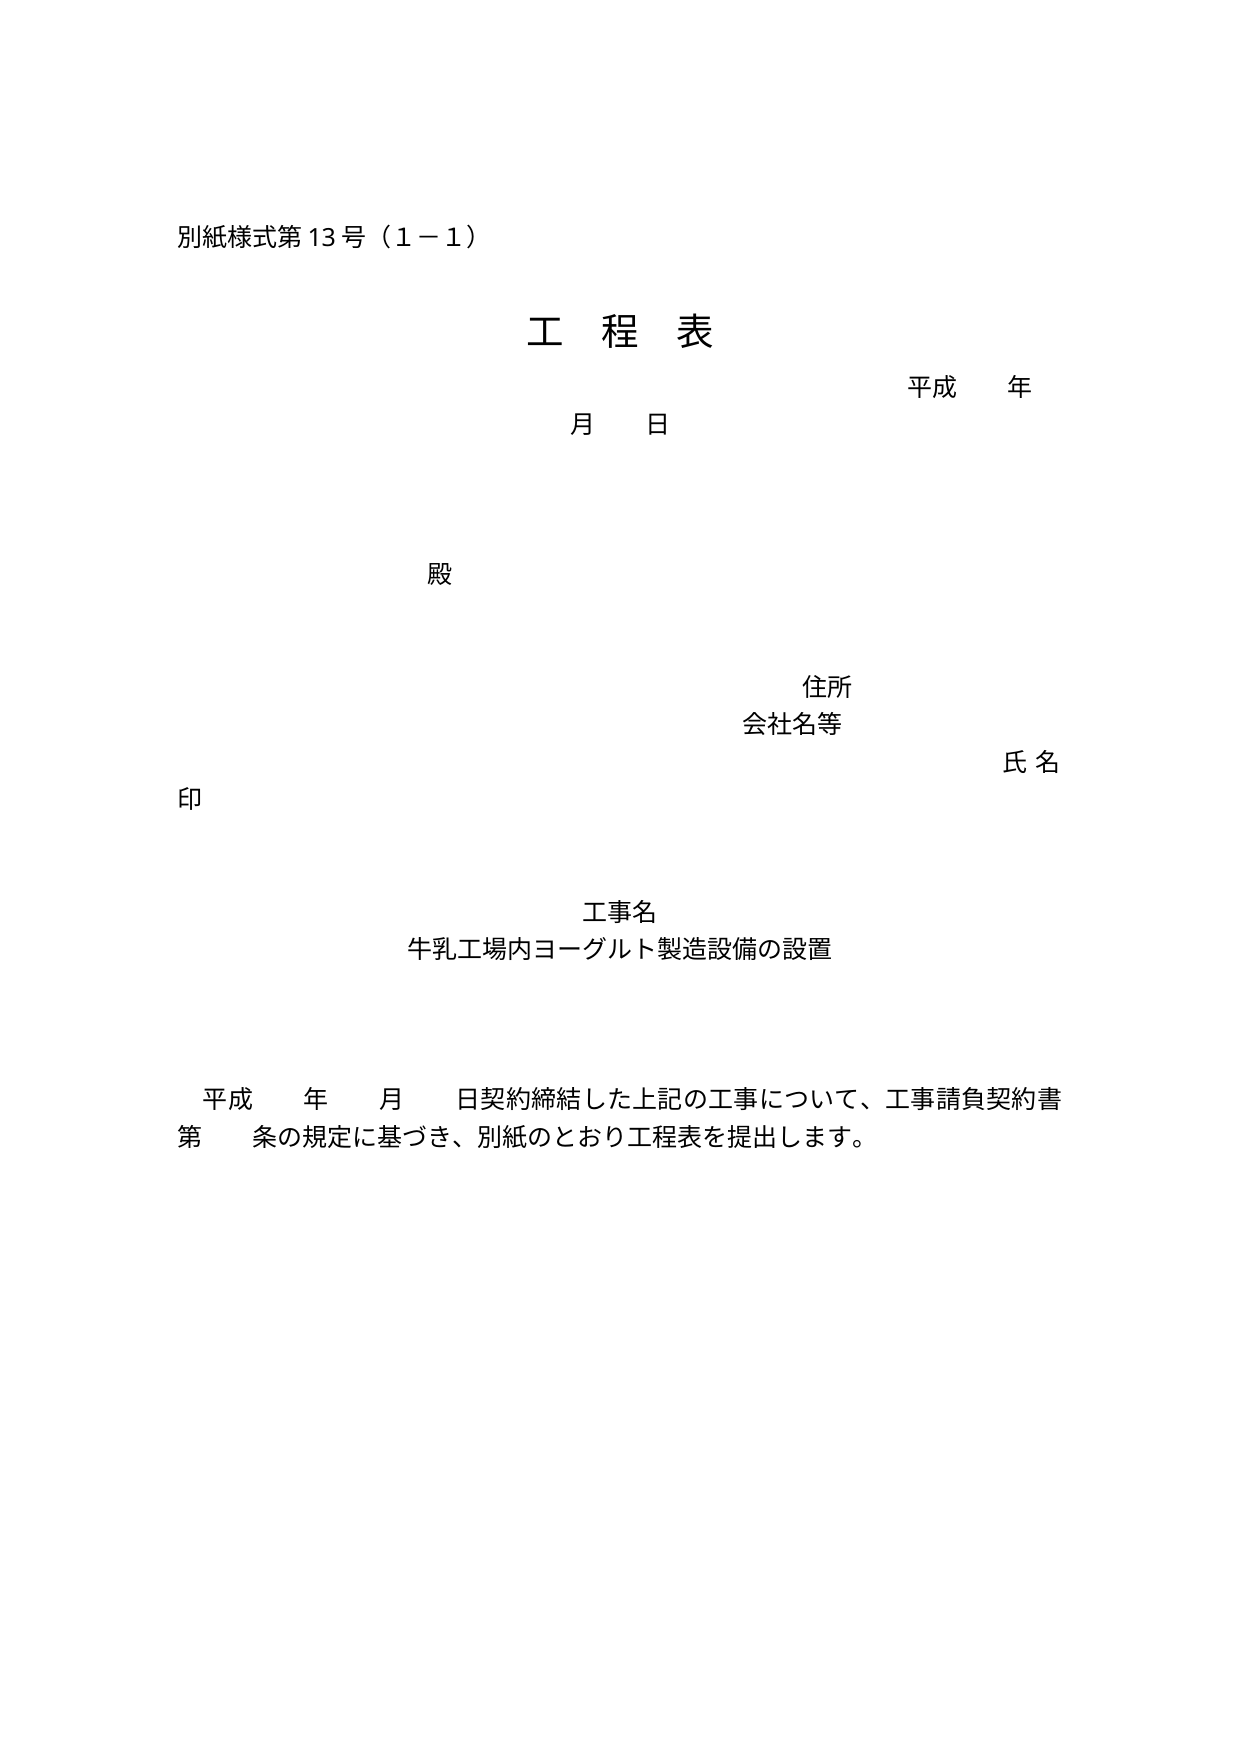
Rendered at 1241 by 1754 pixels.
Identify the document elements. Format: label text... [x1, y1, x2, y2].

text 平成 年 月 日契約締結した上記の工事について、工事請負契約書第 条の規定に基づき、別紙のとおり工程表を提出します。 [177, 1079, 1063, 1154]
text 会社名等 [177, 704, 1063, 742]
text 別紙様式第13号（１－１） [177, 217, 1063, 254]
text 工 程 表 [177, 292, 1063, 367]
text 牛乳工場内ヨーグルト製造設備の設置 [177, 929, 1063, 967]
text 工事名 [177, 892, 1063, 929]
text 氏名 印 [177, 742, 1063, 817]
text 住所 [177, 667, 1063, 704]
text 殿 [177, 554, 1063, 592]
text 平成 年 月 日 [177, 367, 1063, 442]
